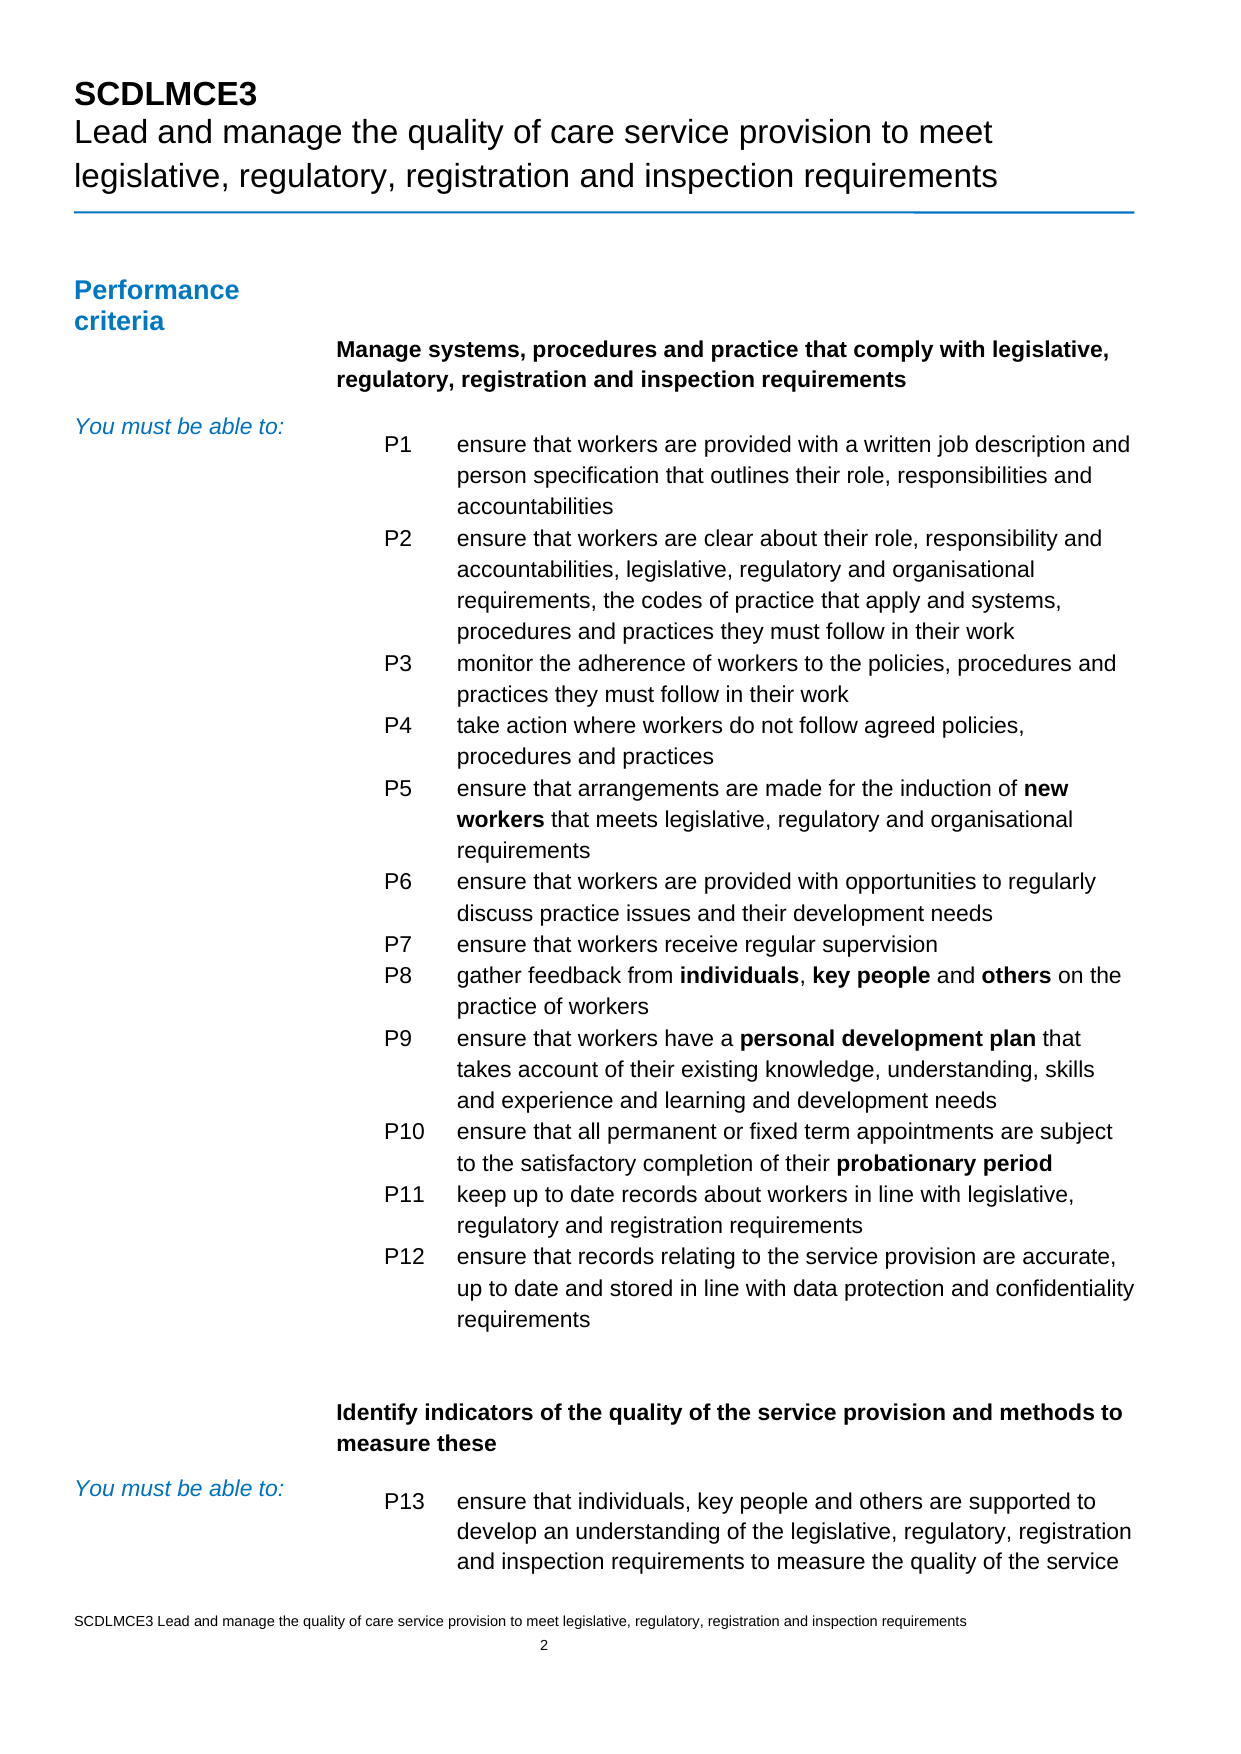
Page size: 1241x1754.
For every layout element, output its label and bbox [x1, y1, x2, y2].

table_header [325, 274, 1148, 1583]
table_header [63, 274, 325, 1583]
